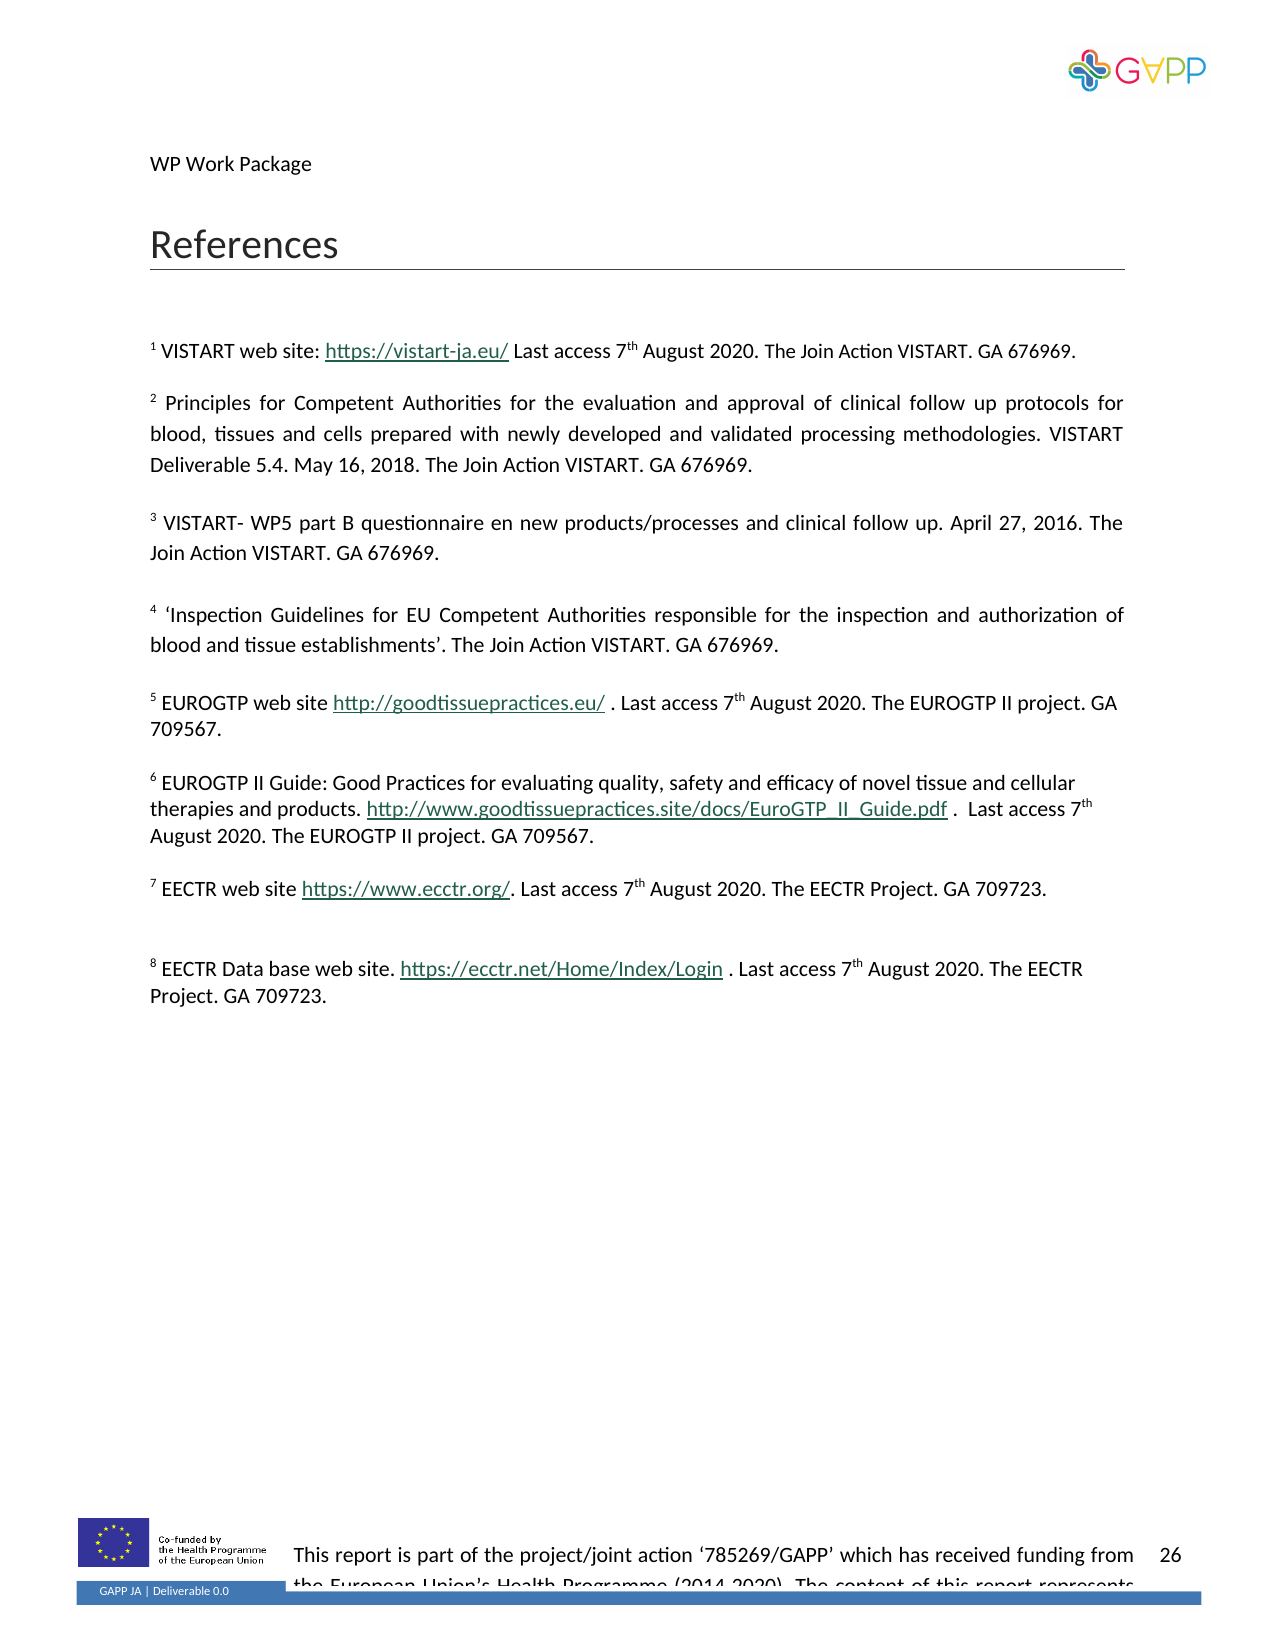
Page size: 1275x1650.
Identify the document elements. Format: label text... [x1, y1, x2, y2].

text 3 VISTART- WP5 part B questionnaire en new products/processes and clinical follow up. April 27, 2016. The Join Action VISTART. GA 676969. [150, 509, 1125, 566]
picture [76, 1518, 1202, 1605]
text 6 EUROGTP II Guide: Good Practices for evaluating quality, safety and efficacy of novel tissue and cellular therapies and products. http://www.goodtissuepractices.site/docs/EuroGTP_II_Guide.pdf . Last access 7th August 2020. The EUROGTP II project. GA 709567. [150, 769, 1125, 849]
subtitle References [150, 218, 1125, 269]
picture [1065, 43, 1212, 99]
text 4 ‘Inspection Guidelines for EU Competent Authorities responsible for the inspection and authorization of blood and tissue establishments’. The Join Action VISTART. GA 676969. [150, 601, 1125, 658]
text 5 EUROGTP web site http://goodtissuepractices.eu/ . Last access 7th August 2020. The EUROGTP II project. GA 709567. [150, 689, 1125, 742]
text 1 VISTART web site: https://vistart-ja.eu/ Last access 7th August 2020. The Join Action VISTART. GA 676969. [150, 337, 1125, 364]
text WP Work Package [150, 150, 1125, 177]
text 7 EECTR web site https://www.ecctr.org/. Last access 7th August 2020. The EECTR Project. GA 709723. [150, 875, 1125, 902]
text 2 Principles for Competent Authorities for the evaluation and approval of clinical follow up protocols for blood, tissues and cells prepared with newly developed and validated processing methodologies. VISTART Deliverable 5.4. May 16, 2018. The Join Action VISTART. GA 676969. [150, 389, 1125, 477]
text 8 EECTR Data base web site. https://ecctr.net/Home/Index/Login . Last access 7th August 2020. The EECTR Project. GA 709723. [150, 955, 1125, 1009]
